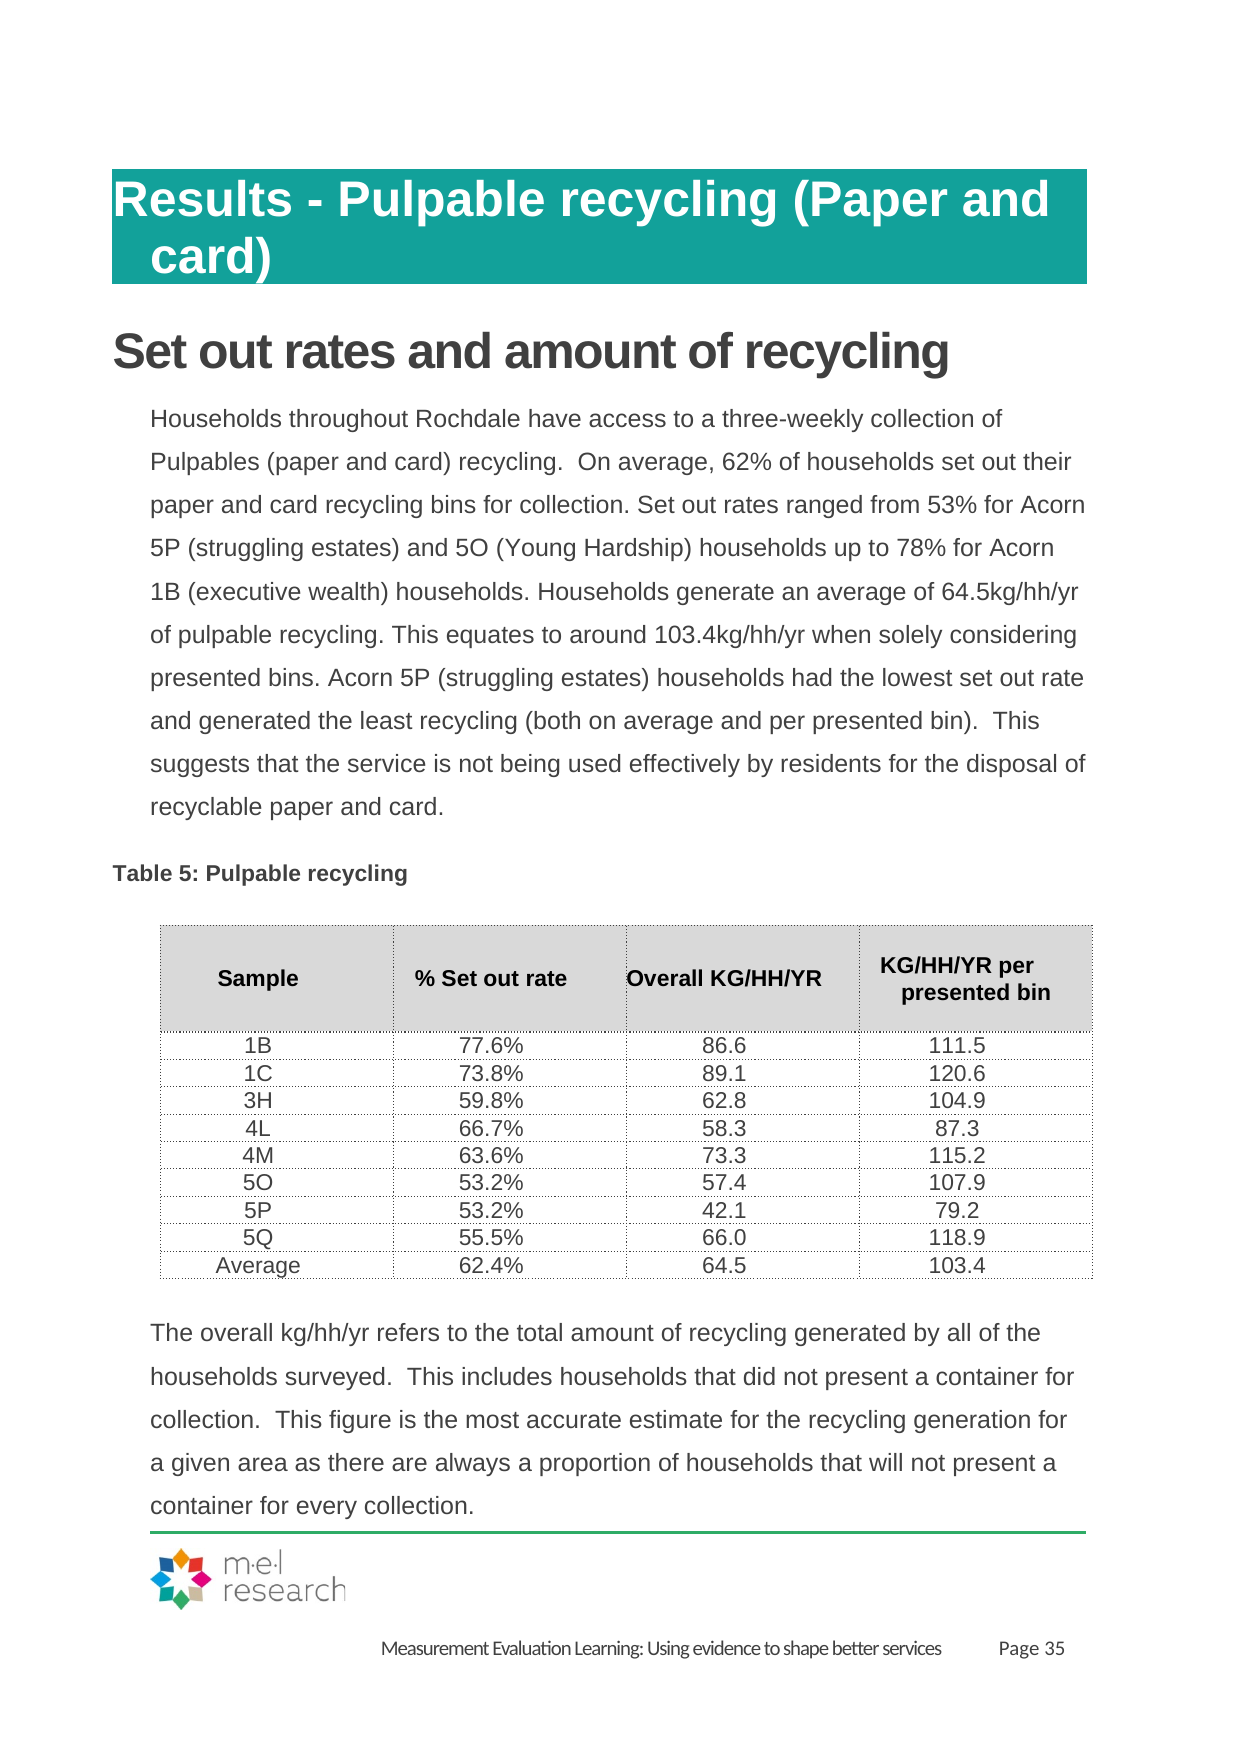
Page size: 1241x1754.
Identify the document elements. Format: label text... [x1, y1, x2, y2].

table_cell 57.4 [626, 1168, 859, 1196]
table_cell 87.3 [859, 1114, 1092, 1141]
table_cell 118.9 [859, 1223, 1092, 1251]
table_cell 1B [160, 1031, 393, 1059]
picture [150, 1548, 346, 1610]
table_cell 77.6% [393, 1031, 626, 1059]
text Set out rates and amount of recycling [112, 322, 1087, 379]
table_cell 111.5 [859, 1031, 1092, 1059]
table_cell 58.3 [626, 1114, 859, 1141]
table_cell 4L [160, 1114, 393, 1141]
table_cell 59.8% [393, 1086, 626, 1113]
table_cell 5O [160, 1168, 393, 1196]
table_cell 73.3 [626, 1141, 859, 1168]
table_cell 73.8% [393, 1059, 626, 1086]
table_cell 42.1 [626, 1196, 859, 1223]
table_cell 79.2 [859, 1196, 1092, 1223]
table_cell 62.4% [393, 1251, 626, 1278]
table_header % Set out rate [393, 925, 626, 1031]
table_header KG/HH/YR per presented bin [859, 925, 1092, 1031]
table_cell 5P [160, 1196, 393, 1223]
table_cell 64.5 [626, 1251, 859, 1278]
table_cell 115.2 [859, 1141, 1092, 1168]
text Households throughout Rochdale have access to a three-weekly collection of Pulpables (paper and card) recycling. On average, 62% of households set out their paper and card recycling bins for collection. Set out rates ranged from 53% for Acorn 5P (struggling estates) and 5O (Young Hardship) households up to 78% for Acorn 1B (executive wealth) households. Households generate an average of 64.5kg/hh/yr of pulpable recycling. This equates to around 103.4kg/hh/yr when solely considering presented bins. Acorn 5P (struggling estates) households had the lowest set out rate and generated the least recycling (both on average and per presented bin). This suggests that the service is not being used effectively by residents for the disposal of recyclable paper and card. [150, 404, 1087, 821]
text Results - Pulpable recycling (Paper and card) [112, 169, 1087, 284]
table_cell 103.4 [859, 1251, 1092, 1278]
table_cell 4M [160, 1141, 393, 1168]
table_cell Average [160, 1251, 393, 1278]
table_cell 62.8 [626, 1086, 859, 1113]
table_header Sample [160, 925, 393, 1031]
text Table 5: Pulpable recycling [112, 860, 1087, 887]
table_cell 5Q [160, 1223, 393, 1251]
table_cell 120.6 [859, 1059, 1092, 1086]
table_cell 66.0 [626, 1223, 859, 1251]
table_cell 55.5% [393, 1223, 626, 1251]
table_cell 53.2% [393, 1196, 626, 1223]
table_cell 104.9 [859, 1086, 1092, 1113]
table_cell 3H [160, 1086, 393, 1113]
table_cell 66.7% [393, 1114, 626, 1141]
table_cell 107.9 [859, 1168, 1092, 1196]
table_cell 63.6% [393, 1141, 626, 1168]
text The overall kg/hh/yr refers to the total amount of recycling generated by all of the households surveyed. This includes households that did not present a container for collection. This figure is the most accurate estimate for the recycling generation for a given area as there are always a proportion of households that will not present a container for every collection. [150, 1318, 1087, 1520]
table_cell 1C [160, 1059, 393, 1086]
table_cell 89.1 [626, 1059, 859, 1086]
table_header Overall KG/HH/YR [626, 925, 859, 1031]
table_cell 53.2% [393, 1168, 626, 1196]
table_cell 86.6 [626, 1031, 859, 1059]
